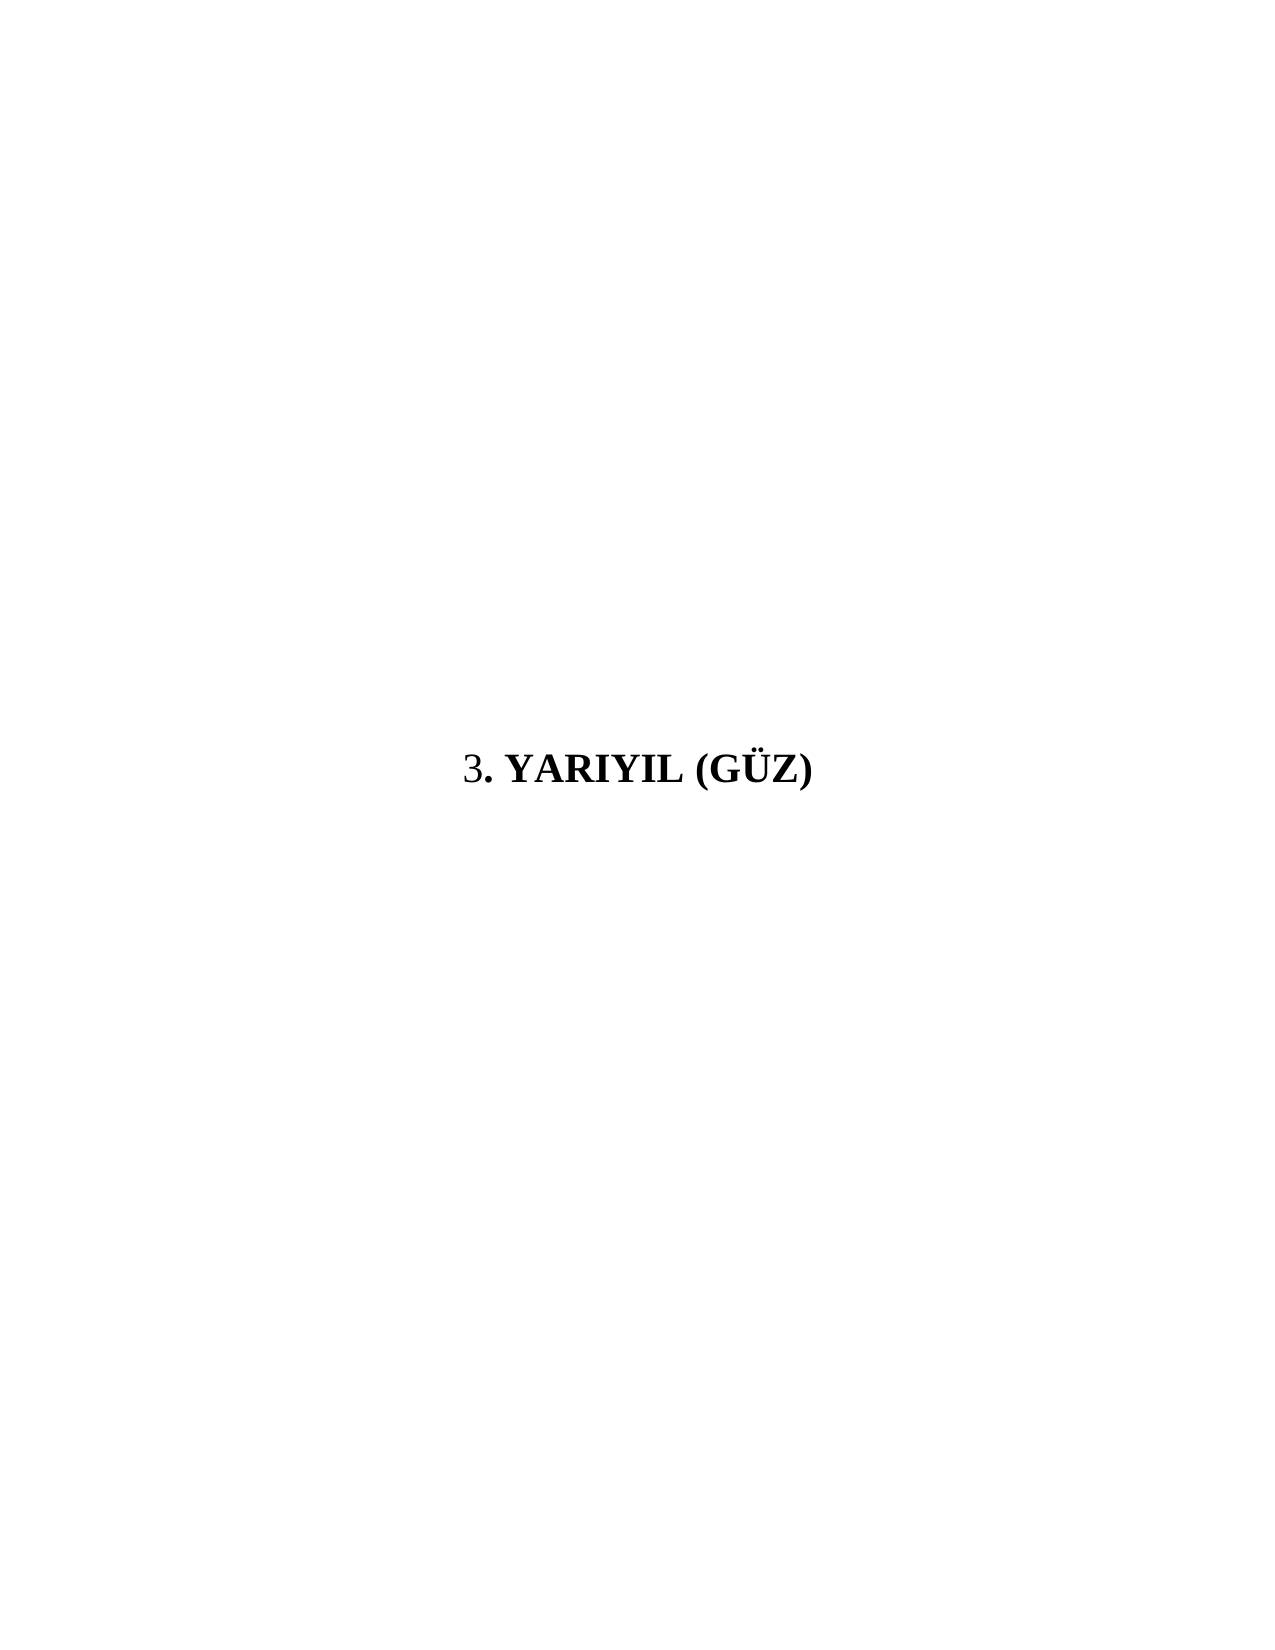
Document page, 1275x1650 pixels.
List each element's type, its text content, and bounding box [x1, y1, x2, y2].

text 3. YARIYIL (GÜZ) [150, 743, 1125, 791]
